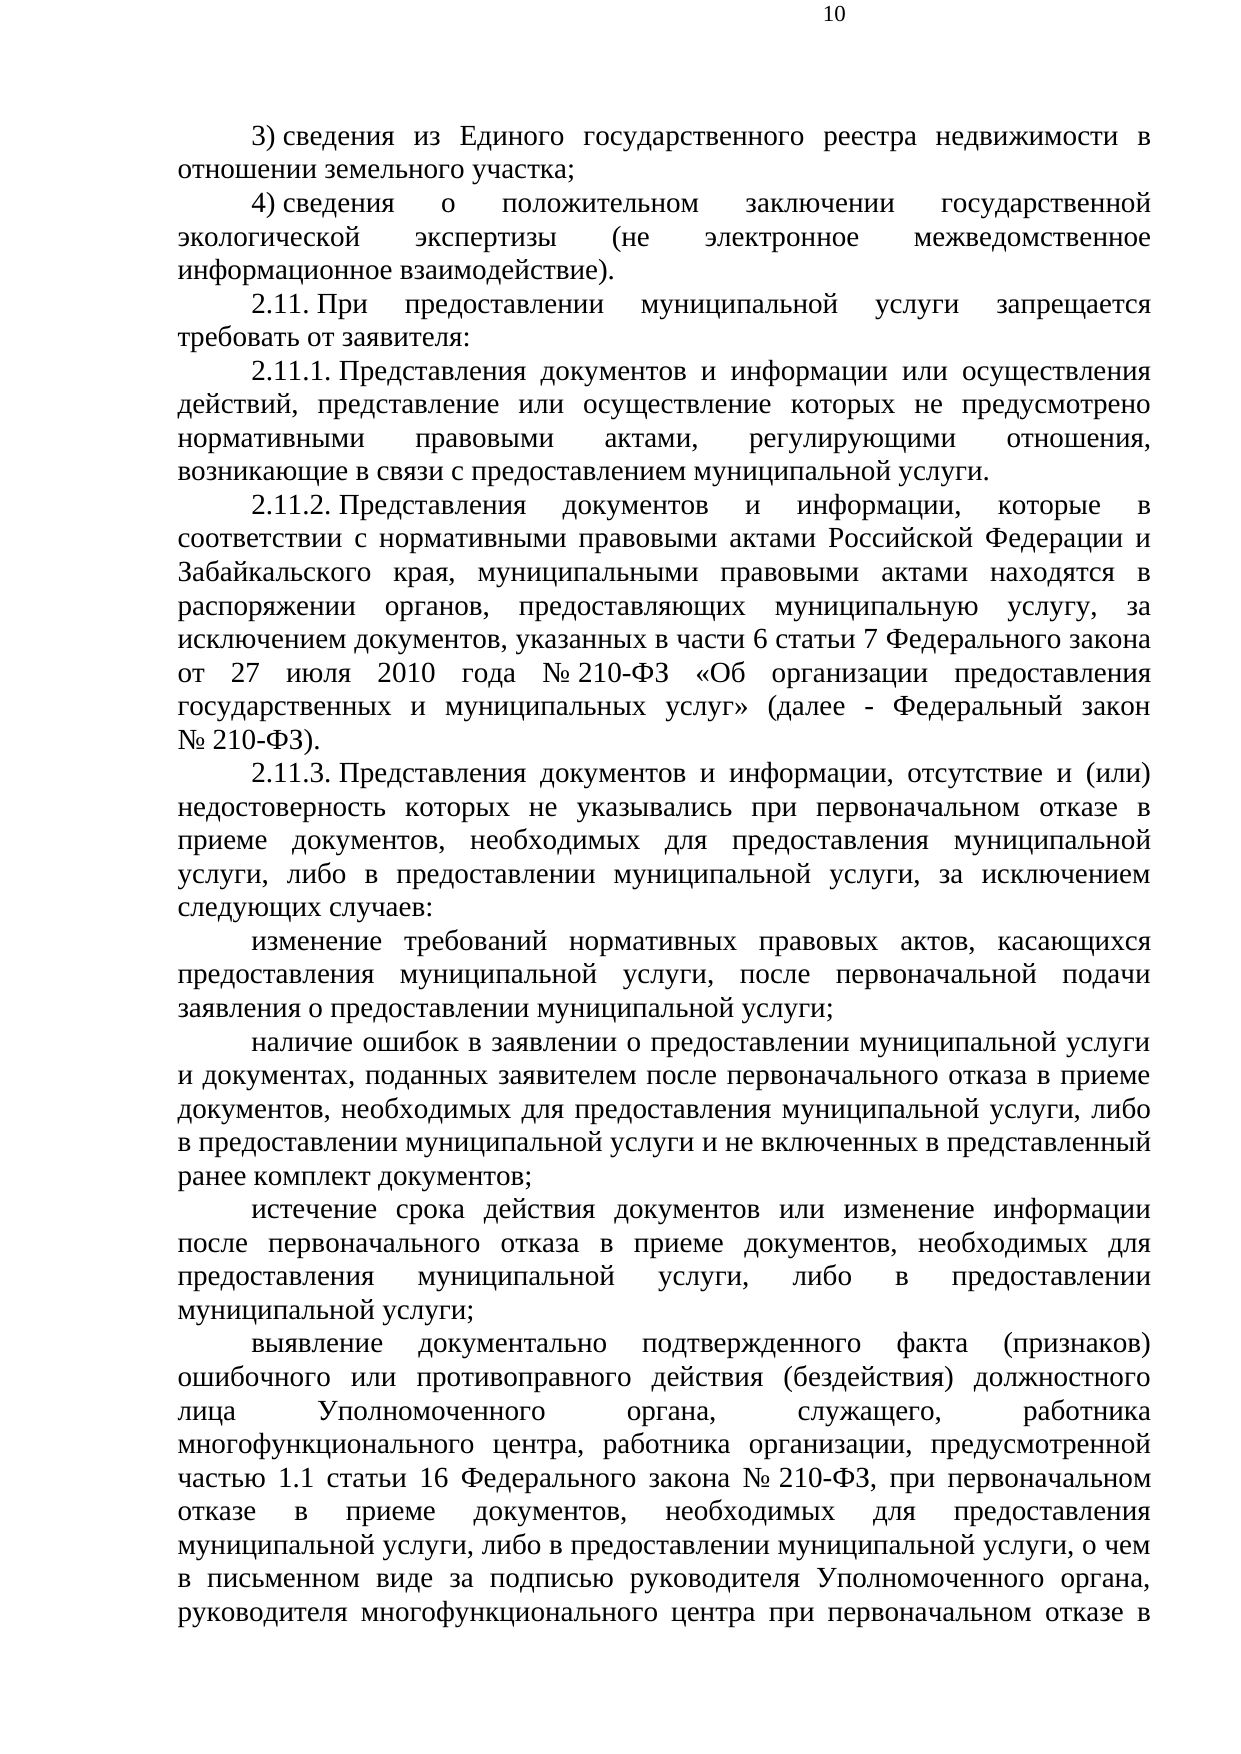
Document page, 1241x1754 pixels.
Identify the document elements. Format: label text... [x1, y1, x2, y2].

text наличие ошибок в заявлении о предоставлении муниципальной услуги и документах, поданных заявителем после первоначального отказа в приеме документов, необходимых для предоставления муниципальной услуги, либо в предоставлении муниципальной услуги и не включенных в представленный ранее комплект документов; [177, 1024, 1152, 1191]
text 2.11. При предоставлении муниципальной услуги запрещается требовать от заявителя: [177, 286, 1152, 353]
text 2.11.1. Представления документов и информации или осуществления действий, представление или осуществление которых не предусмотрено нормативными правовыми актами, регулирующими отношения, возникающие в связи с предоставлением муниципальной услуги. [177, 353, 1152, 487]
text 3) сведения из Единого государственного реестра недвижимости в отношении земельного участка; [177, 118, 1152, 185]
text истечение срока действия документов или изменение информации после первоначального отказа в приеме документов, необходимых для предоставления муниципальной услуги, либо в предоставлении муниципальной услуги; [177, 1191, 1152, 1326]
text изменение требований нормативных правовых актов, касающихся предоставления муниципальной услуги, после первоначальной подачи заявления о предоставлении муниципальной услуги; [177, 923, 1152, 1024]
text 4) сведения о положительном заключении государственной экологической экспертизы (не электронное межведомственное информационное взаимодействие). [177, 185, 1152, 286]
text 2.11.3. Представления документов и информации, отсутствие и (или) недостоверность которых не указывались при первоначальном отказе в приеме документов, необходимых для предоставления муниципальной услуги, либо в предоставлении муниципальной услуги, за исключением следующих случаев: [177, 755, 1152, 923]
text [177, 1326, 1152, 1627]
text 2.11.2. Представления документов и информации, которые в соответствии с нормативными правовыми актами Российской Федерации и Забайкальского края, муниципальными правовыми актами находятся в распоряжении органов, предоставляющих муниципальную услугу, за исключением документов, указанных в части 6 статьи 7 Федерального закона от 27 июля 2010 года № 210-ФЗ «Об организации предоставления государственных и муниципальных услуг» (далее - Федеральный закон № 210-ФЗ). [177, 487, 1152, 755]
